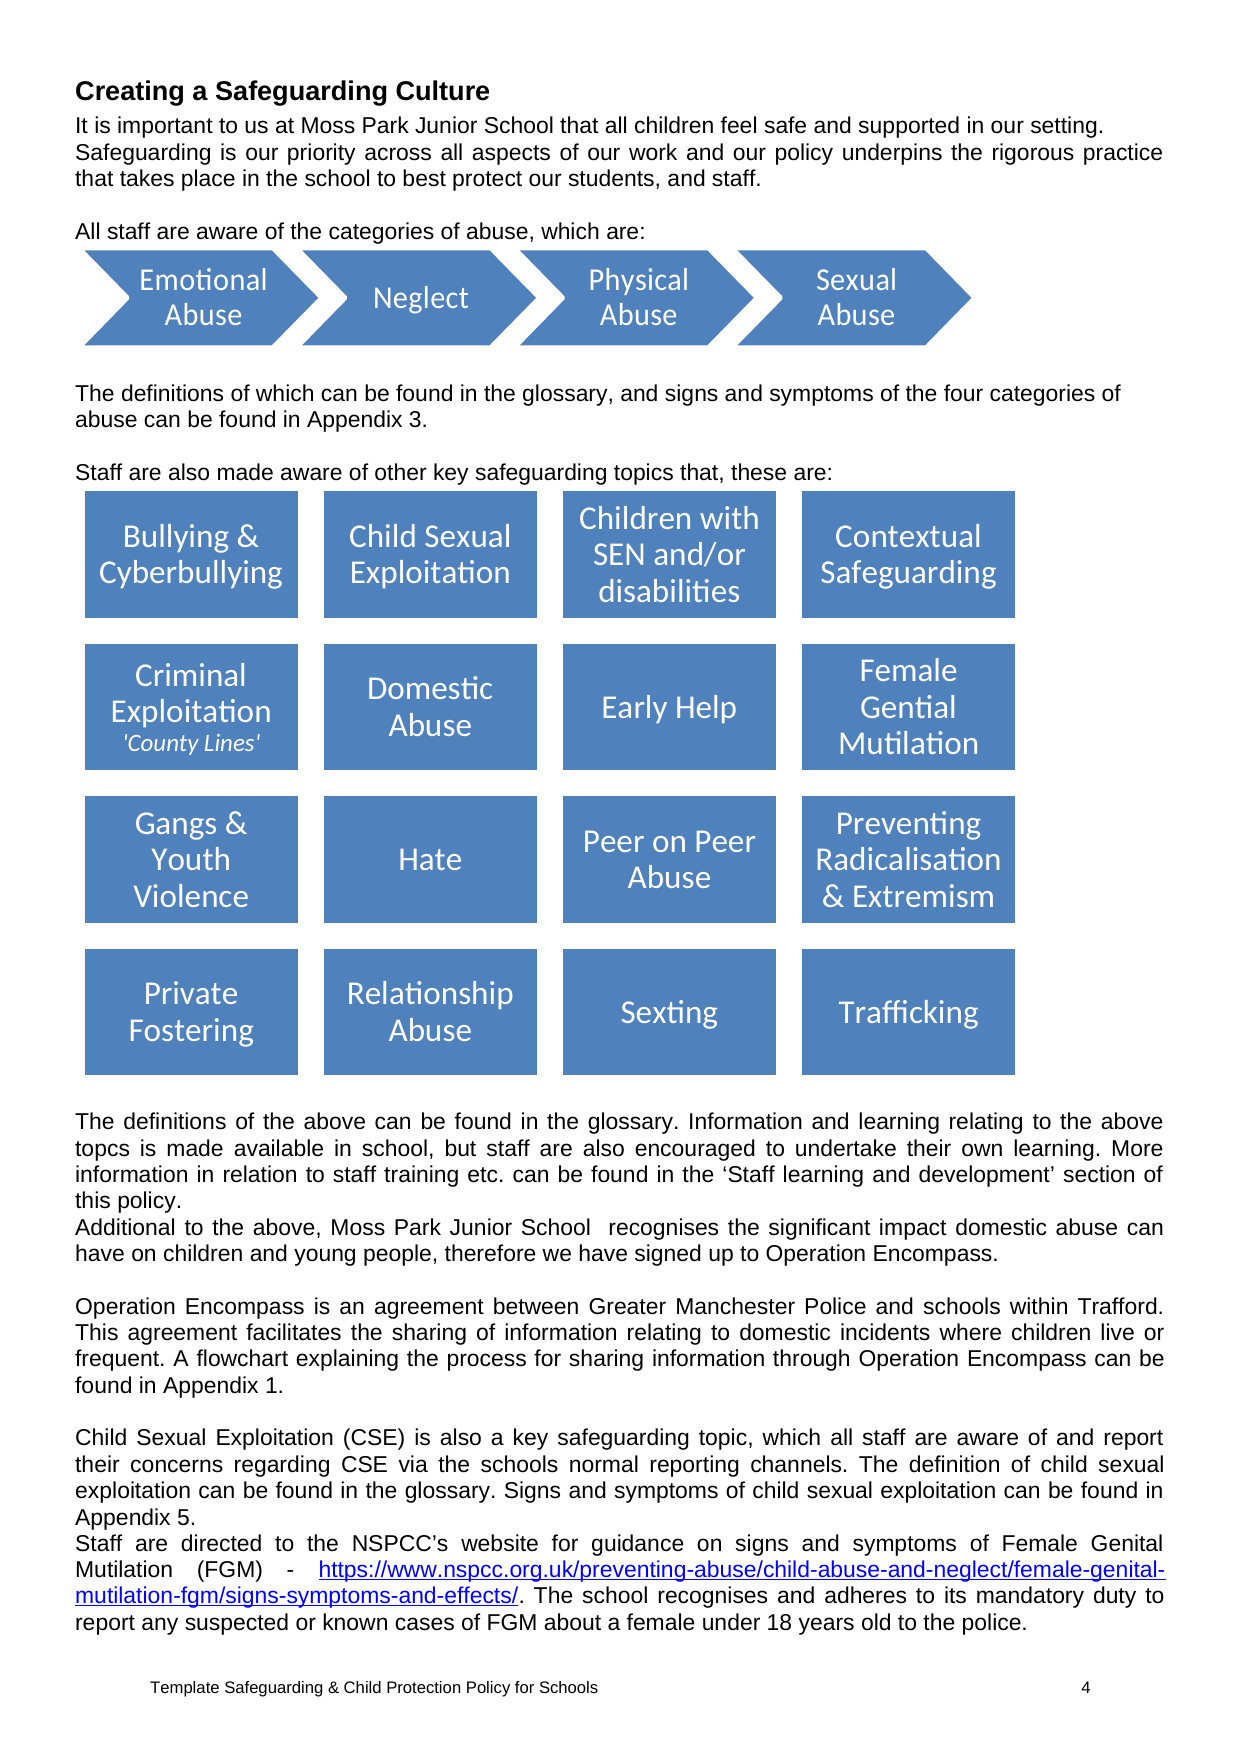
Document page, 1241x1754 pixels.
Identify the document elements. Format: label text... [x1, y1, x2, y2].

text Staff are also made aware of other key safeguarding topics that, these are: [75, 459, 1165, 485]
text Additional to the above, Moss Park Junior School recognises the significant impact domestic abuse can have on children and young people, therefore we have signed up to Operation Encompass. [75, 1213, 1165, 1266]
text Operation Encompass is an agreement between Greater Manchester Police and schools within Trafford. This agreement facilitates the sharing of information relating to domestic incidents where children live or frequent. A flowchart explaining the process for sharing information through Operation Encompass can be found in Appendix 1. [75, 1293, 1165, 1398]
subtitle Creating a Safeguarding Culture [75, 75, 1165, 106]
text The definitions of which can be found in the glossary, and signs and symptoms of the four categories of abuse can be found in Appendix 3. [75, 379, 1165, 432]
text Safeguarding is our priority across all aspects of our work and our policy underpins the rigorous practice that takes place in the school to best protect our students, and staff. [75, 138, 1165, 191]
text All staff are aware of the categories of abuse, which are: [75, 218, 1165, 244]
text Staff are directed to the NSPCC’s website for guidance on signs and symptoms of Female Genital Mutilation (FGM) - https://www.nspcc.org.uk/preventing-abuse/child-abuse-and-neglect/female-genital-mutilation-fgm/signs-symptoms-and-effects/. The school recognises and adheres to its mandatory duty to report any suspected or known cases of FGM about a female under 18 years old to the police. [75, 1530, 1165, 1635]
text It is important to us at Moss Park Junior School that all children feel safe and supported in our setting. [75, 112, 1165, 138]
text The definitions of the above can be found in the glossary. Information and learning relating to the above topcs is made available in school, but staff are also encouraged to undertake their own learning. More information in relation to staff training etc. can be found in the ‘Staff learning and development’ section of this policy. [75, 1108, 1165, 1213]
text Child Sexual Exploitation (CSE) is also a key safeguarding topic, which all staff are aware of and report their concerns regarding CSE via the schools normal reporting channels. The definition of child sexual exploitation can be found in the glossary. Signs and symptoms of child sexual exploitation can be found in Appendix 5. [75, 1424, 1165, 1530]
